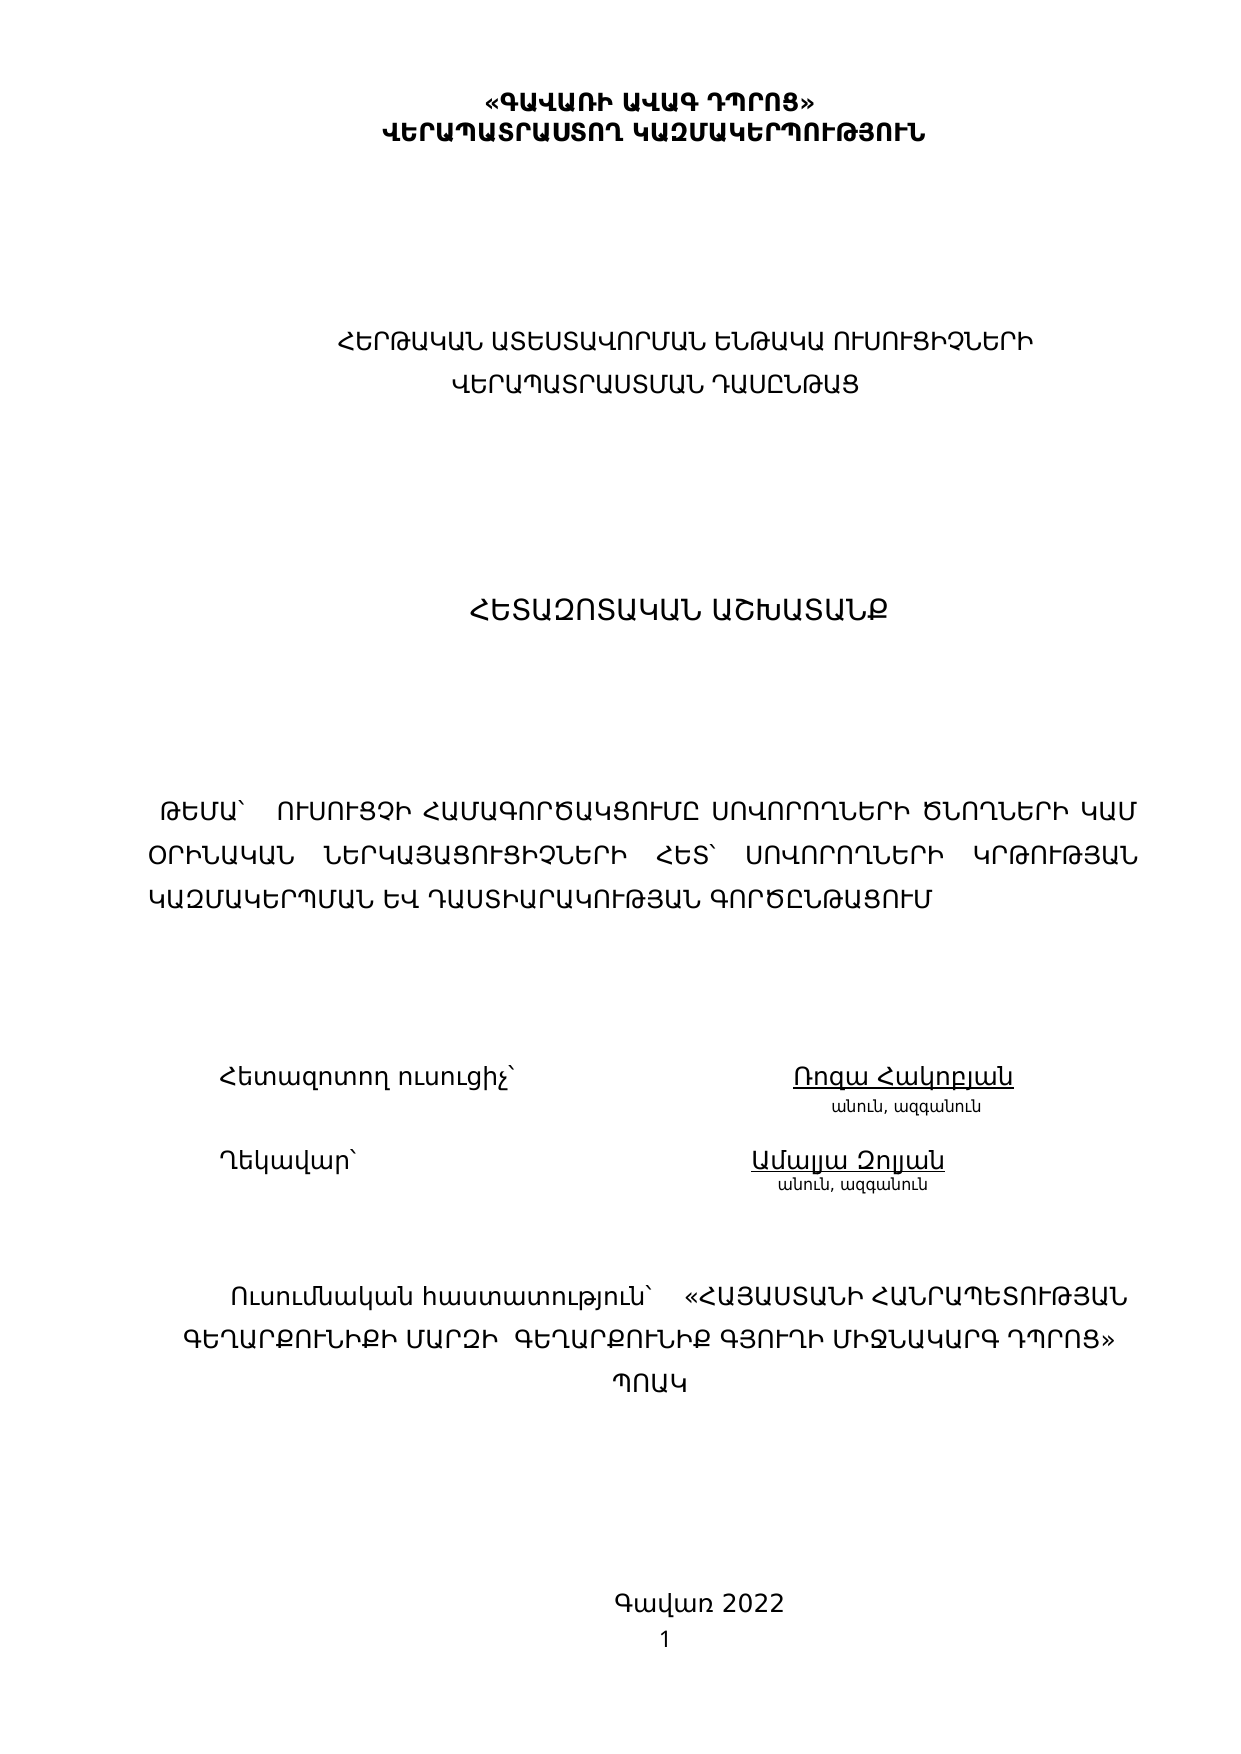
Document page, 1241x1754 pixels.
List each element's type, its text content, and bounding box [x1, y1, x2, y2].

text Ուսումնական հաստատություն՝ «ՀԱՅԱՍՏԱՆԻ ՀԱՆՐԱՊԵՏՈՒԹՅԱՆ ԳԵՂԱՐՔՈՒՆԻՔԻ ՄԱՐԶԻ ԳԵՂԱՐՔՈՒՆԻՔ ԳՅՈՒՂԻ ՄԻՋՆԱԿԱՐԳ ԴՊՐՈՑ» ՊՈԱԿ [148, 1282, 1152, 1398]
text Ղեկավար՝ Ամալյա Զոլյան [160, 1146, 1152, 1175]
text ՎԵՐԱՊԱՏՐԱՍՏՈՂ ԿԱԶՄԱԿԵՐՊՈՒԹՅՈՒՆ [148, 118, 1152, 147]
text «ԳԱՎԱՌԻ ԱՎԱԳ ԴՊՐՈՑ» [148, 89, 1152, 118]
text անուն, ազգանուն [174, 1175, 1152, 1194]
text Գավառ 2022 [221, 1589, 1152, 1619]
title ՀԵՐԹԱԿԱՆ ԱՏԵՍՏԱՎՈՐՄԱՆ ԵՆԹԱԿԱ ՈՒՍՈՒՑԻՉՆԵՐԻ ՎԵՐԱՊԱՏՐԱՍՏՄԱՆ ԴԱՍԸՆԹԱՑ [160, 327, 1152, 400]
text անուն, ազգանուն [160, 1091, 1152, 1116]
text Հետազոտող ուսուցիչ՝ Ռոզա Հակոբյան [160, 1062, 1152, 1091]
text ԹԵՄԱ՝ ՈՒՍՈՒՑՉԻ ՀԱՄԱԳՈՐԾԱԿՑՈՒՄԸ ՍՈՎՈՐՈՂՆԵՐԻ ԾՆՈՂՆԵՐԻ ԿԱՄ ՕՐԻՆԱԿԱՆ ՆԵՐԿԱՅԱՑՈՒՑԻՉՆԵՐԻ ՀԵՏ՝ ՍՈՎՈՐՈՂՆԵՐԻ ԿՐԹՈՒԹՅԱՆ ԿԱԶՄԱԿԵՐՊՄԱՆ ԵՎ ԴԱՍՏԻԱՐԱԿՈՒԹՅԱՆ ԳՈՐԾԸՆԹԱՑՈՒՄ [148, 797, 1139, 914]
title ՀԵՏԱԶՈՏԱԿԱՆ ԱՇԽԱՏԱՆՔ [148, 594, 1152, 628]
